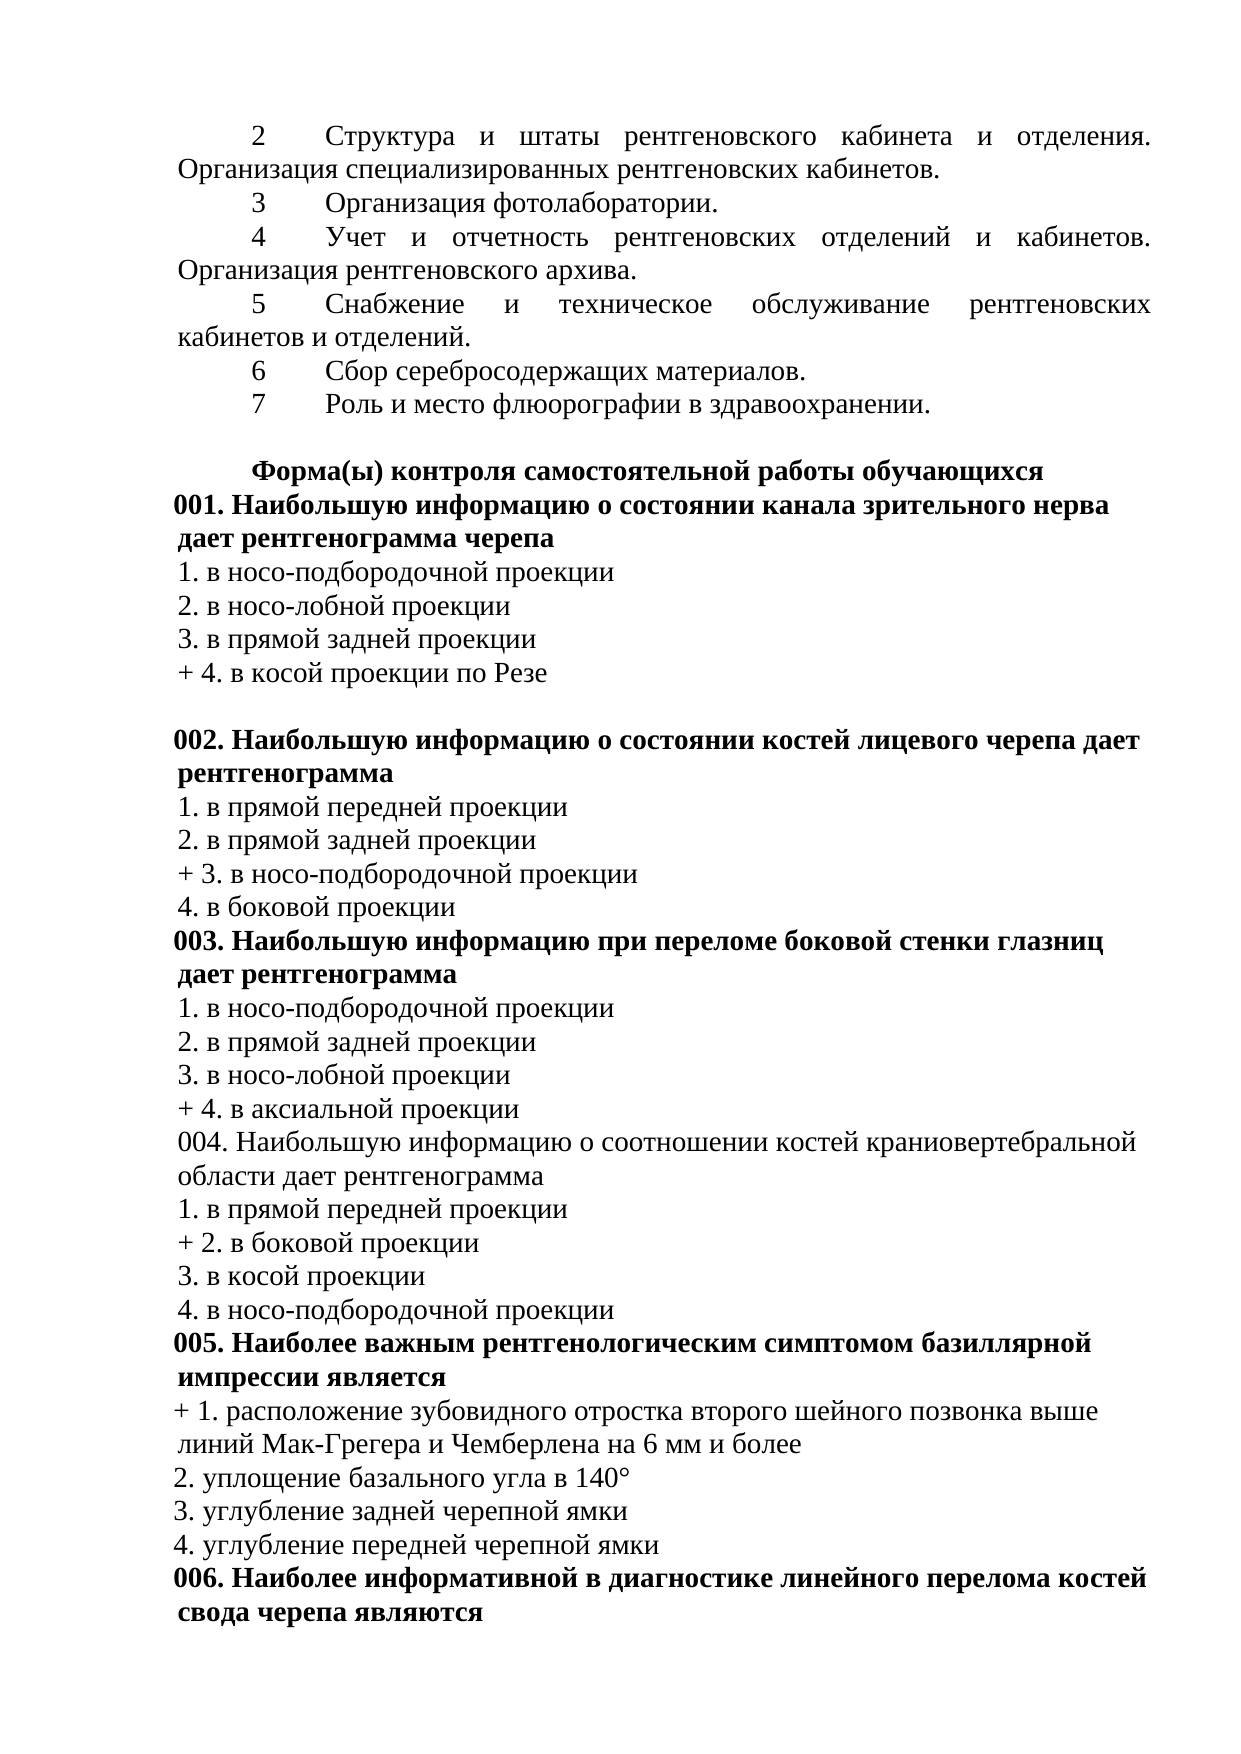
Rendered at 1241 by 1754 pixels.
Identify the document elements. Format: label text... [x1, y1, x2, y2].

text 1. в носо-подбородочной проекции [177, 554, 1152, 588]
text 002. Наибольшую информацию о состоянии костей лицевого черепа дает рентгенограмма [173, 722, 1152, 789]
text 1. в носо-подбородочной проекции [177, 990, 1152, 1024]
text 4. в боковой проекции [177, 889, 1152, 923]
text 4. в носо-подбородочной проекции [177, 1292, 1152, 1326]
text + 4. в косой проекции по Резе [177, 655, 1152, 688]
text 004. Наибольшую информацию о соотношении костей краниовертебральной области дает рентгенограмма [177, 1124, 1152, 1191]
text 3. в косой проекции [177, 1258, 1152, 1292]
text 4. углубление передней черепной ямки [173, 1527, 1152, 1560]
text 001. Наибольшую информацию о состоянии канала зрительного нерва дает рентгенограмма черепа [173, 487, 1152, 554]
text 2 Структура и штаты рентгеновского кабинета и отделения. Организация специализированных рентгеновских кабинетов. [177, 118, 1152, 185]
text 5 Снабжение и техническое обслуживание рентгеновских кабинетов и отделений. [177, 286, 1152, 353]
text + 2. в боковой проекции [177, 1225, 1152, 1258]
text 005. Наиболее важным рентгенологическим симптомом базиллярной импрессии является [173, 1326, 1152, 1393]
text 7 Роль и место флюорографии в здравоохранении. [177, 386, 1152, 420]
text 1. в прямой передней проекции [177, 789, 1152, 822]
text 1. в прямой передней проекции [177, 1191, 1152, 1225]
text 3 Организация фотолаборатории. [177, 185, 1152, 219]
text 3. в носо-лобной проекции [177, 1057, 1152, 1091]
text 2. в носо-лобной проекции [177, 588, 1152, 621]
text 3. углубление задней черепной ямки [173, 1493, 1152, 1527]
text + 1. расположение зубовидного отростка второго шейного позвонка выше линий Мак-Грегера и Чемберлена на и более [173, 1393, 1152, 1460]
text + 3. в носо-подбородочной проекции [177, 856, 1152, 889]
text 4 Учет и отчетность рентгеновских отделений и кабинетов. Организация рентгеновского архива. [177, 219, 1152, 286]
text + 4. в аксиальной проекции [177, 1091, 1152, 1124]
text 2. в прямой задней проекции [177, 1024, 1152, 1057]
text 006. Наиболее информативной в диагностике линейного перелома костей свода черепа являются [173, 1560, 1152, 1627]
text 003. Наибольшую информацию при переломе боковой стенки глазниц дает рентгенограмма [173, 923, 1152, 990]
text 2. уплощение базального угла в 140° [173, 1460, 1152, 1493]
text 3. в прямой задней проекции [177, 621, 1152, 655]
text Форма(ы) контроля самостоятельной работы обучающихся [177, 453, 1152, 487]
text 6 Сбор серебросодержащих материалов. [177, 353, 1152, 386]
text 2. в прямой задней проекции [177, 822, 1152, 856]
